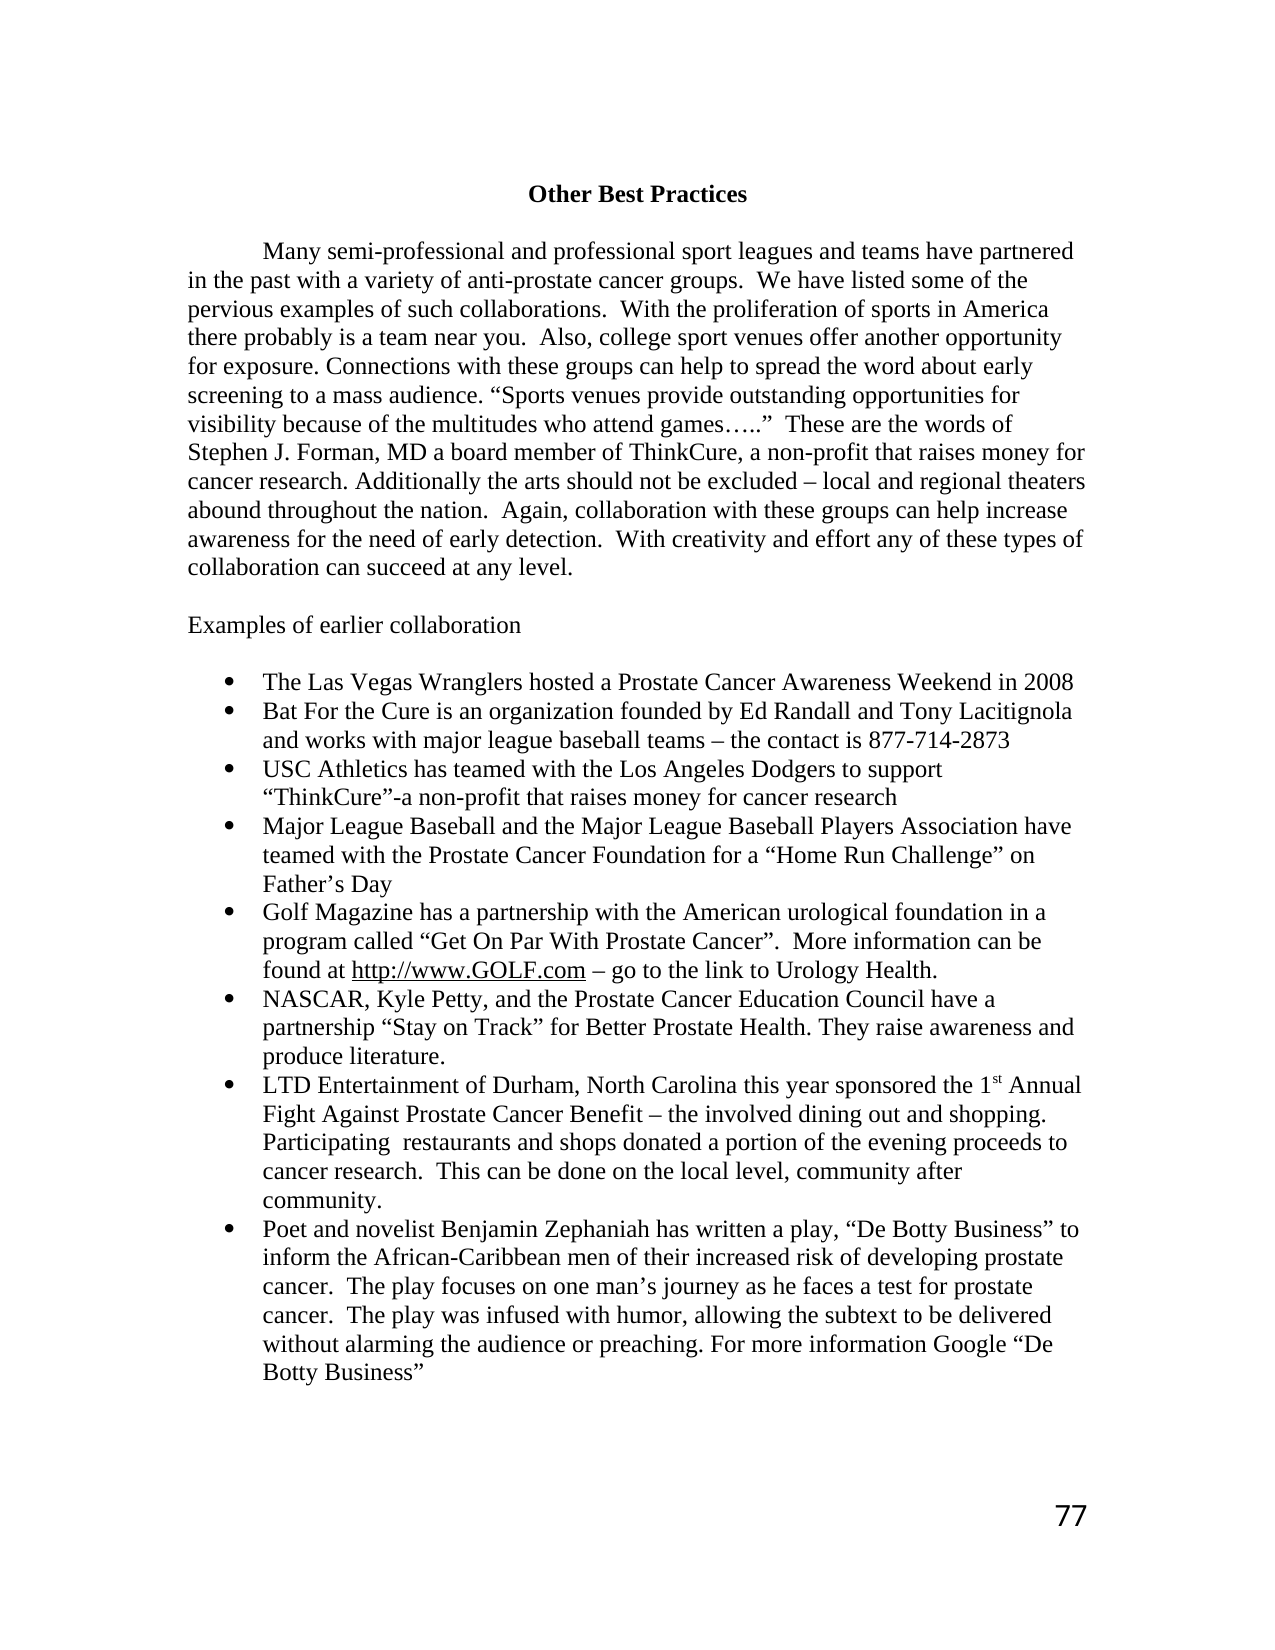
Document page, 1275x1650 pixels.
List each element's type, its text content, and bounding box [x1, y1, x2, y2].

list Poet and novelist Benjamin Zephaniah has written a play, “De Botty Business” to inform the African-Caribbean men of their increased risk of developing prostate cancer. The play focuses on one man’s journey as he faces a test for prostate cancer. The play was infused with humor, allowing the subtext to be delivered without alarming the audience or preaching. For more information Google “De Botty Business” [225, 1214, 1087, 1386]
text Many semi-professional and professional sport leagues and teams have partnered in the past with a variety of anti-prostate cancer groups. We have listed some of the pervious examples of such collaborations. With the proliferation of sports in there probably is a team near you. Also, college sport venues offer another opportunity for exposure. Connections with these groups can help to spread the word about early screening to a mass audience. “Sports venues provide outstanding opportunities for visibility because of the multitudes who attend games…..” These are the words of Stephen J. Forman, MD a board member of ThinkCure, a non-profit that raises money for cancer research. Additionally the arts should not be excluded – local and regional theaters abound throughout the nation. Again, collaboration with these groups can help increase awareness for the need of early detection. With creativity and effort any of these types of collaboration can succeed at any level. [187, 236, 1087, 581]
list USC Athletics has teamed with the Los Angeles Dodgers to support “ThinkCure”-a non-profit that raises money for cancer research [225, 754, 1087, 811]
list Major League Baseball and the Major League Baseball Players Association have teamed with the Prostate Cancer Foundation for a “Home Run Challenge” on Father’s Day [225, 811, 1087, 897]
text Examples of earlier collaboration [187, 610, 1087, 639]
list Golf Magazine has a partnership with the American urological foundation in a program called “Get On Par With Prostate Cancer”. More information can be found at http://www.GOLF.com – go to the link to Urology Health. [225, 897, 1087, 984]
list Bat For the Cure is an organization founded by Ed Randall and Tony Lacitignola and works with major league baseball teams – the contact is 877-714-2873 [225, 696, 1087, 754]
text Other Best Practices [187, 179, 1087, 207]
list NASCAR, Kyle Petty, and the Prostate Cancer Education Council have a partnership “Stay on Track” for Better Prostate Health. They raise awareness and produce literature. [225, 984, 1087, 1070]
list LTD Entertainment of Durham, North Carolina this year sponsored the 1st Annual Fight Against Prostate Cancer Benefit – the involved dining out and shopping. Participating restaurants and shops donated a portion of the evening proceeds to cancer research. This can be done on the local level, community after community. [225, 1070, 1087, 1214]
list The Las Vegas Wranglers hosted a Prostate Cancer Awareness Weekend in 2008 [225, 667, 1087, 696]
